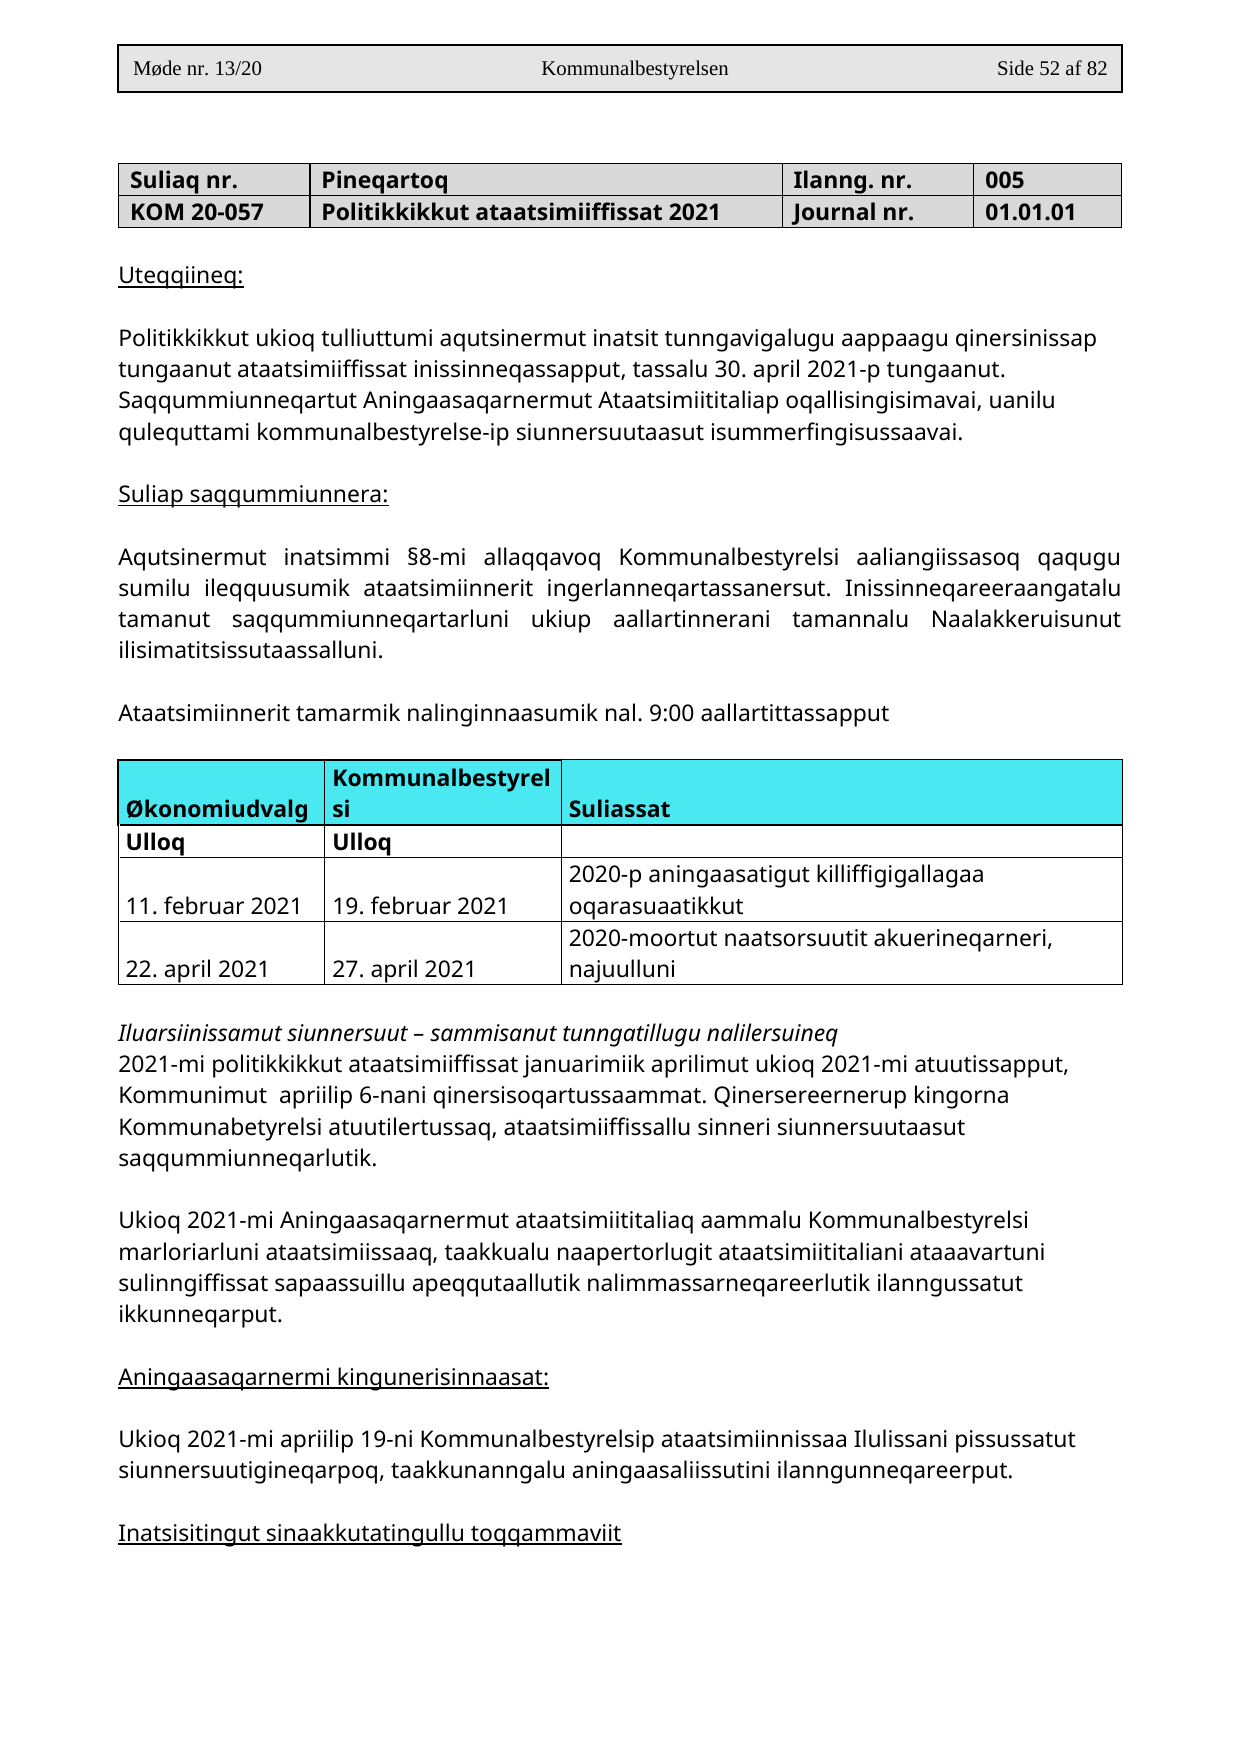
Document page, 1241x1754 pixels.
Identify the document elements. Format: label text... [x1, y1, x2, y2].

text Aqutsinermut inatsimmi §8-mi allaqqavoq Kommunalbestyrelsi aaliangiissasoq qaqugu sumilu ileqquusumik ataatsimiinnerit ingerlanneqartassanersut. Inissinneqareeraangatalu tamanut saqqummiunneqartarluni ukiup aallartinnerani tamannalu Naalakkeruisunut ilisimatitsissutaassalluni. [118, 541, 1122, 666]
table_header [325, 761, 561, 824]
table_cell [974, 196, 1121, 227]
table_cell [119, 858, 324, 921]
text Ataatsimiinnerit tamarmik nalinginnaasumik nal. 9:00 aallartittassapput [118, 697, 1122, 728]
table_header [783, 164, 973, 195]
text Uteqqiineq: [118, 259, 1122, 291]
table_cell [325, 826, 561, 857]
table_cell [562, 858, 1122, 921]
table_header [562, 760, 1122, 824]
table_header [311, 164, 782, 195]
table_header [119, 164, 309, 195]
text Iluarsiinissamut siunnersuut – sammisanut tunngatillugu nalilersuineq [118, 1017, 1122, 1048]
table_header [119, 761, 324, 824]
text Ukioq 2021-mi apriilip 19-ni Kommunalbestyrelsip ataatsimiinnissaa Ilulissani pissussatut siunnersuutigineqarpoq, taakkunanngalu aningaasaliissutini ilanngunneqareerput. [118, 1423, 1122, 1485]
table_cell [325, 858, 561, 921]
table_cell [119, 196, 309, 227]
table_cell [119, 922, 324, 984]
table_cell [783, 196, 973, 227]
text Inatsisitingut sinaakkutatingullu toqqammaviit [118, 1517, 1122, 1548]
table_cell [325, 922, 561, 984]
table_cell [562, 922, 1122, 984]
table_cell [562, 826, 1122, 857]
text Saqqummiunneqartut Aningaasaqarnermut Ataatsimiititaliap oqallisingisimavai, uanilu qulequttami kommunalbestyrelse-ip siunnersuutaasut isummerfingisussaavai. [118, 384, 1122, 447]
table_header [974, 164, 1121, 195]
text Suliap saqqummiunnera: [118, 478, 1122, 509]
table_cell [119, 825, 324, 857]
text Aningaasaqarnermi kingunerisinnaasat: [118, 1360, 1122, 1392]
text Ukioq 2021-mi Aningaasaqarnermut ataatsimiititaliaq aammalu Kommunalbestyrelsi marloriarluni ataatsimiissaaq, taakkualu naapertorlugit ataatsimiititaliani ataaavartuni sulinngiffissat sapaassuillu apeqqutaallutik nalimmassarneqareerlutik ilanngussatut ikkunneqarput. [118, 1204, 1122, 1329]
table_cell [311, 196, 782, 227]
text 2021-mi politikkikkut ataatsimiiffissat januarimiik aprilimut ukioq 2021-mi atuutissapput, Kommunimut apriilip 6-nani qinersisoqartussaammat. Qinersereernerup kingorna Kommunabetyrelsi atuutilertussaq, ataatsimiiffissallu sinneri siunnersuutaasut saqqummiunneqarlutik. [118, 1048, 1122, 1173]
text Politikkikkut ukioq tulliuttumi aqutsinermut inatsit tunngavigalugu aappaagu qinersinissap tungaanut ataatsimiiffissat inissinneqassapput, tassalu 30. april 2021-p tungaanut. [118, 322, 1122, 384]
